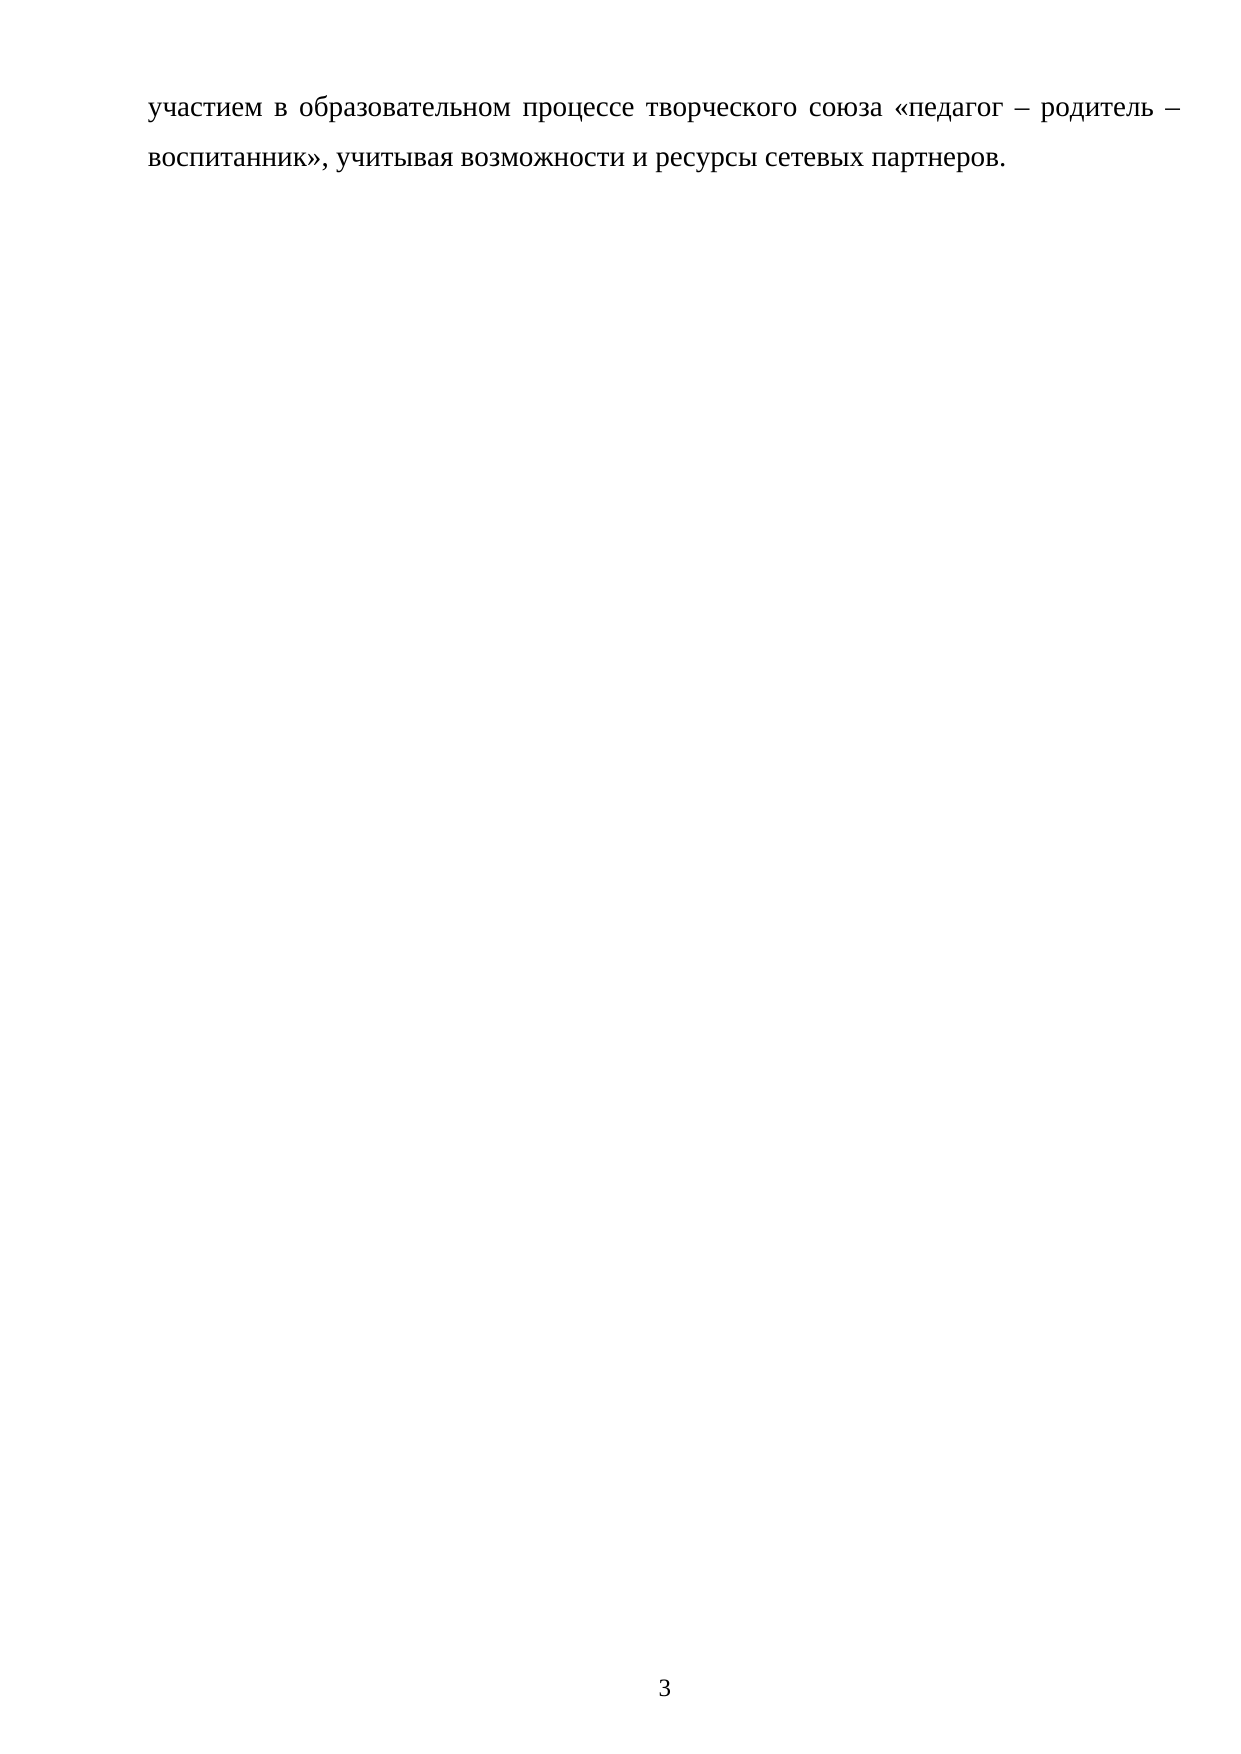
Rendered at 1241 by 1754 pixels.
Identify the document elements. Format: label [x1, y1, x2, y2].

text [148, 89, 1181, 172]
